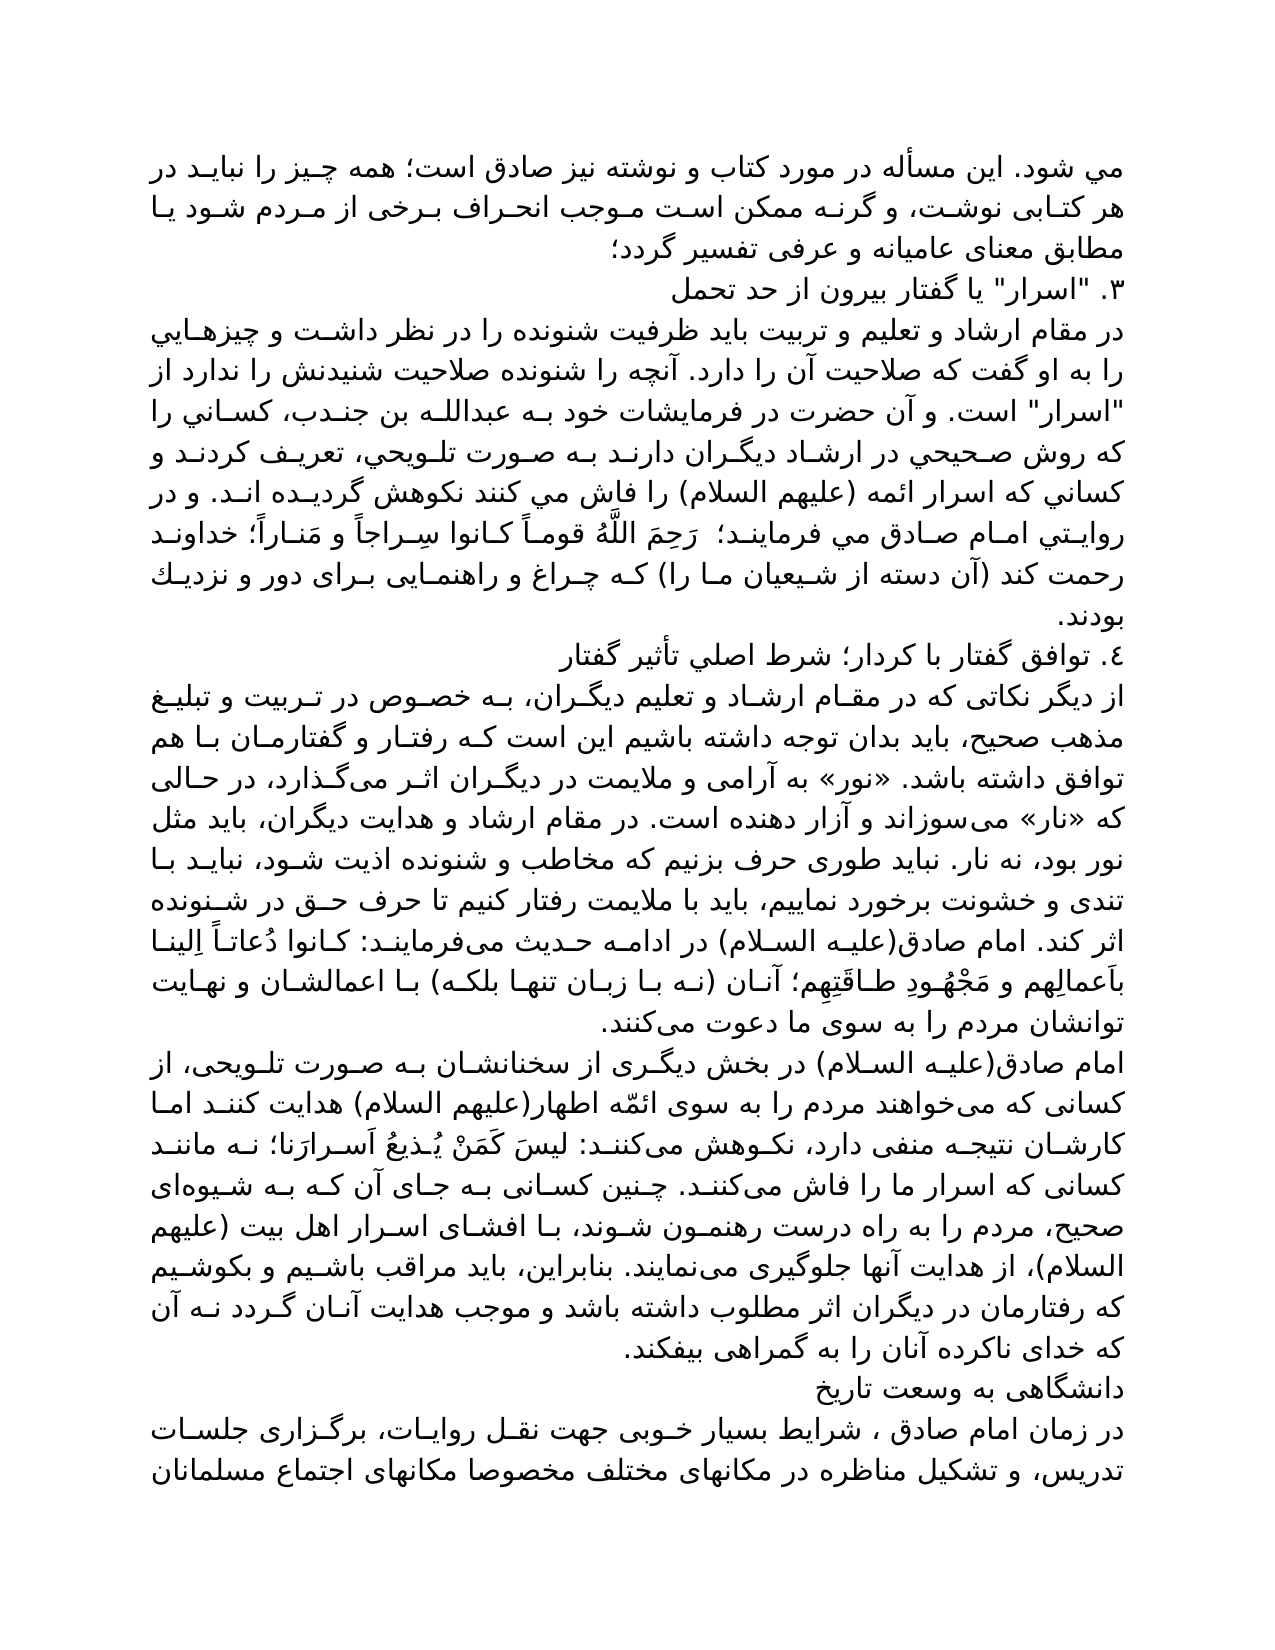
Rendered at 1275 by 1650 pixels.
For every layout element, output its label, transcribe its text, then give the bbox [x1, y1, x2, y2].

text امام صادق(عليه السلام) در بخش ديگرى از سخنانشان به صورت تلويحى، از كسانى كه مى‌خواهند مردم را به سوى ائمّه اطهار(عليهم السلام) هدايت كنند اما كارشان نتيجه منفى دارد، نكوهش مى‌كنند: ليسَ كَمَنْ يُذيعُ اَسرارَنا؛ نه مانند كسانى كه اسرار ما را فاش مى‌كنند. چنين كسانى به جاى آن‌ كه به شيوه‌اى صحيح، مردم را به راه درست رهنمون شوند، با افشاى اسرار اهل‌ بيت (عليهم السلام)، از هدايت آنها جلوگيرى مى‌نمايند. بنابراين، بايد مراقب باشيم و بكوشيم كه رفتارمان در ديگران اثر مطلوب داشته باشد و موجب هدايت آنان گردد نه آن‌ كه خداى ناكرده آنان را به گمراهى بيفكند. [150, 1046, 1125, 1365]
text در مقام ارشاد و تعليم و تربيت بايد ظرفيت شنونده را در نظر داشت و چيزهايي را به او گفت كه صلاحيت آن را دارد. آنچه را شنونده صلاحيت شنيدنش را ندارد از "اسرار" است. و آن حضرت در فرمايشات خود به عبدالله بن جندب، كساني را كه روش صحيحي در ارشاد ديگران دارند به صورت تلويحي، تعريف كردند و كساني كه اسرار ائمه (عليهم السلام) را فاش مي كنند نكوهش گرديده اند. و در روايتي امام صادق مي فرمايند؛ رَحِمَ اللَّهُ قوماً كانوا سِراجاً و مَناراً؛ خداوند رحمت كند (آن دسته از شيعيان ما را) كه چراغ و راهنمايى براى دور و نزديك بودند. [150, 313, 1125, 632]
text ٤. توافق گفتار با كردار؛ شرط اصلي تأثير گفتار [150, 639, 1125, 673]
text دانشگاهی به وسعت تاریخ [150, 1372, 1125, 1406]
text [150, 150, 1125, 265]
text ٣. "اسرار" يا گفتار بيرون از حد تحمل [150, 272, 1125, 306]
text از ديگر نكاتى كه در مقام ارشاد و تعليم ديگران، به خصوص در تربيت و تبليغ مذهب صحيح، بايد بدان توجه داشته باشيم اين است كه رفتار و گفتارمان با هم توافق داشته باشد. «نور» به آرامى و ملايمت در ديگران اثر مى‌گذارد، در حالى كه «نار» مى‌سوزاند و آزار دهنده است. در مقام ارشاد و هدايت ديگران، بايد مثل نور بود، نه نار. نبايد طورى حرف بزنيم كه مخاطب و شنونده اذيت شود، نبايد با تندى و خشونت برخورد نماييم، بايد با ملايمت رفتار كنيم تا حرف حق در شنونده اثر كند. امام صادق(عليه السلام) در ادامه حديث مى‌فرمايند: كانوا دُعاتاً اِلينا باَعمالِهم و مَجْهُودِ طاقَتِهِم؛ آنان (نه با زبان تنها بلكه) با اعمالشان و نهايت توانشان مردم را به سوى ما دعوت مى‌كنند. [150, 679, 1125, 1039]
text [150, 1413, 1125, 1487]
